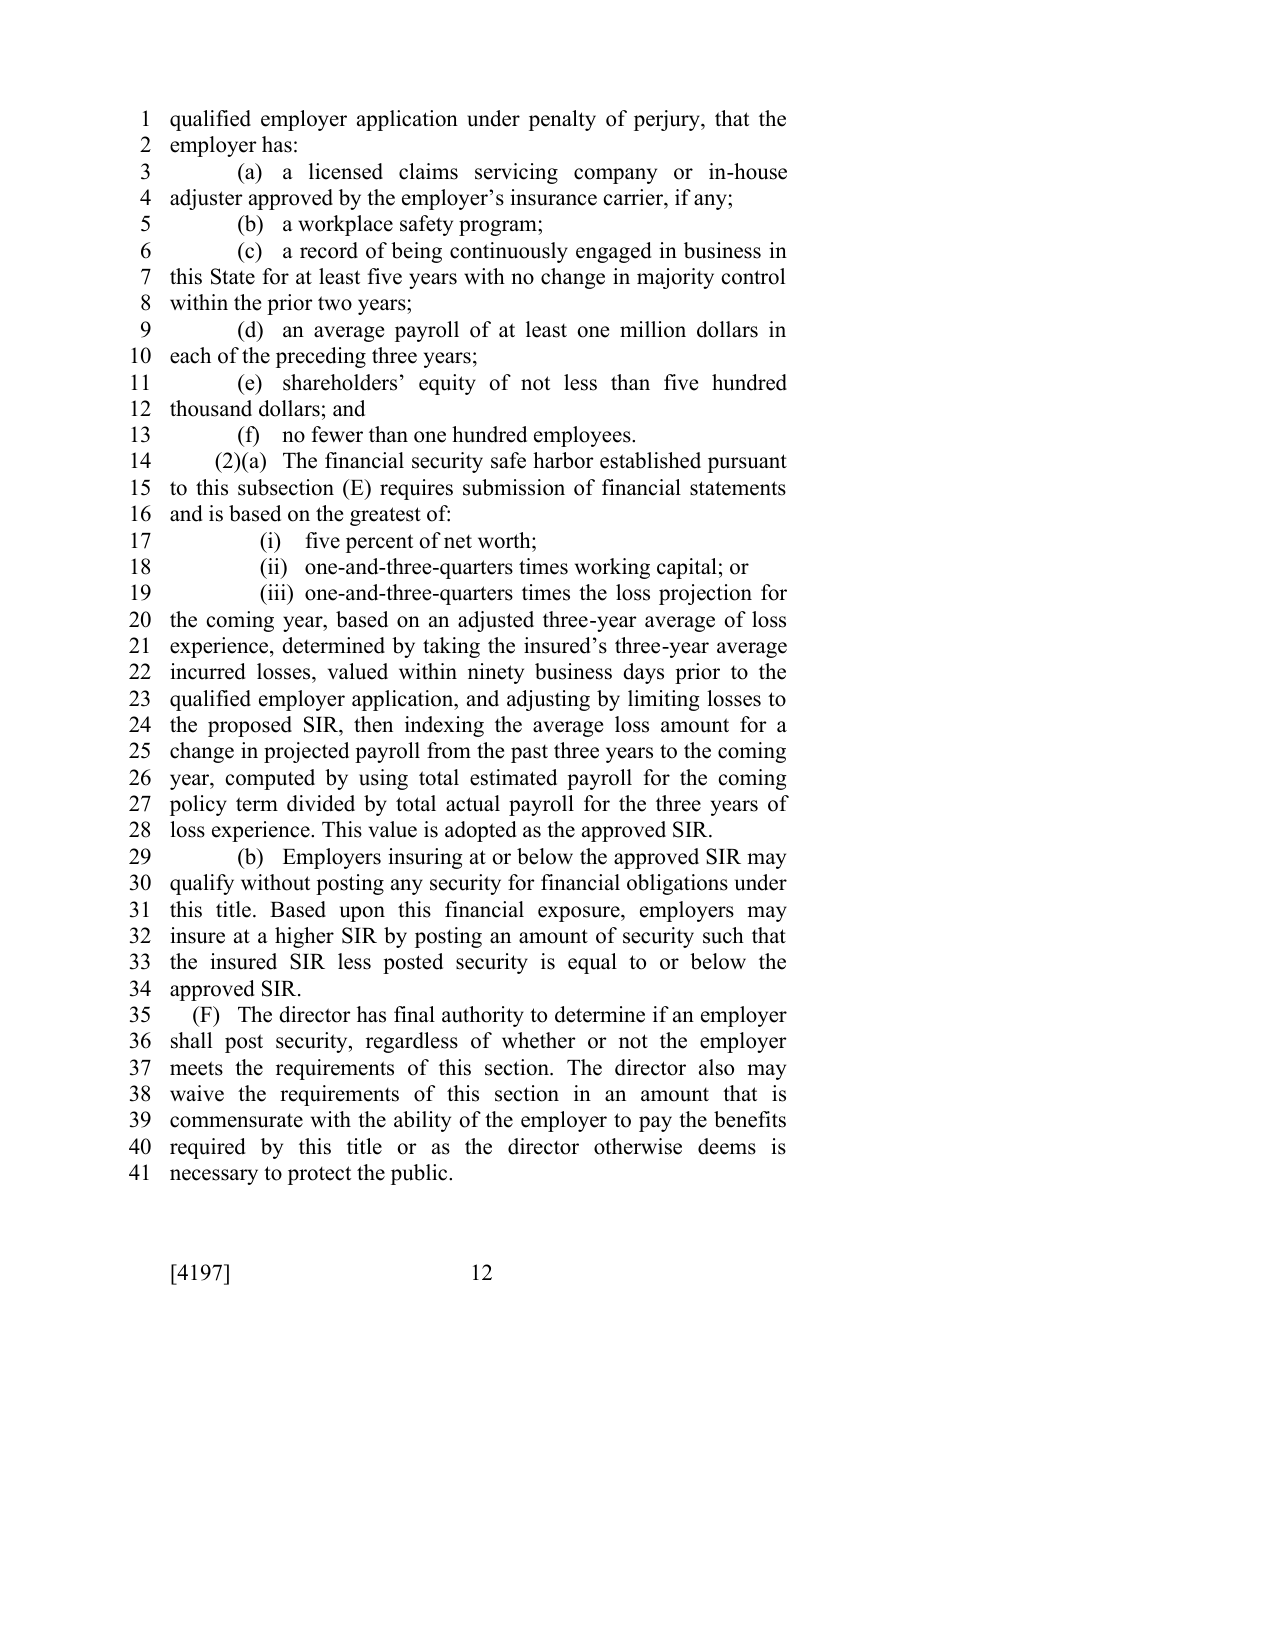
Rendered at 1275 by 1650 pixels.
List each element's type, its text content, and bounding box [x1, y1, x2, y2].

text (d) an average payroll of at least one million dollars in each of the preceding three years; [169, 316, 787, 368]
text (F) The director has final authority to determine if an employer shall post security, regardless of whether or not the employer meets the requirements of this section. The director also may waive the requirements of this section in an amount that is commensurate with the ability of the employer to pay the benefits required by this title or as the director otherwise deems is necessary to protect the public. [169, 1001, 787, 1186]
text (b) Employers insuring at or below the approved SIR may qualify without posting any security for financial obligations under this title. Based upon this financial exposure, employers may insure at a higher SIR by posting an amount of security such that the insured SIR less posted security is equal to or below the approved SIR. [169, 843, 787, 1001]
text (c) a record of being continuously engaged in business in this State for at least five years with no change in majority control within the prior two years; [169, 237, 787, 316]
text (ii) one-and-three-quarters times working capital; or [169, 553, 787, 579]
text (b) a workplace safety program; [169, 210, 787, 237]
text (f) no fewer than one hundred employees. [169, 421, 787, 448]
text (a) a licensed claims servicing company or in-house adjuster approved by the employer’s insurance carrier, if any; [169, 158, 787, 210]
text (iii) one-and-three-quarters times the loss projection for the coming year, based on an adjusted three-year average of loss experience, determined by taking the insured’s three-year average incurred losses, valued within ninety business days prior to the qualified employer application, and adjusting by limiting losses to the proposed SIR, then indexing the average loss amount for a change in projected payroll from the past three years to the coming year, computed by using total estimated payroll for the coming policy term divided by total actual payroll for the three years of loss experience. This value is adopted as the approved SIR. [169, 579, 787, 843]
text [169, 105, 787, 158]
text (e) shareholders’ equity of not less than five hundred thousand dollars; and [169, 368, 787, 421]
text (i) five percent of net worth; [169, 527, 787, 553]
text (2)(a) The financial security safe harbor established pursuant to this subsection (E) requires submission of financial statements and is based on the greatest of: [169, 448, 787, 527]
